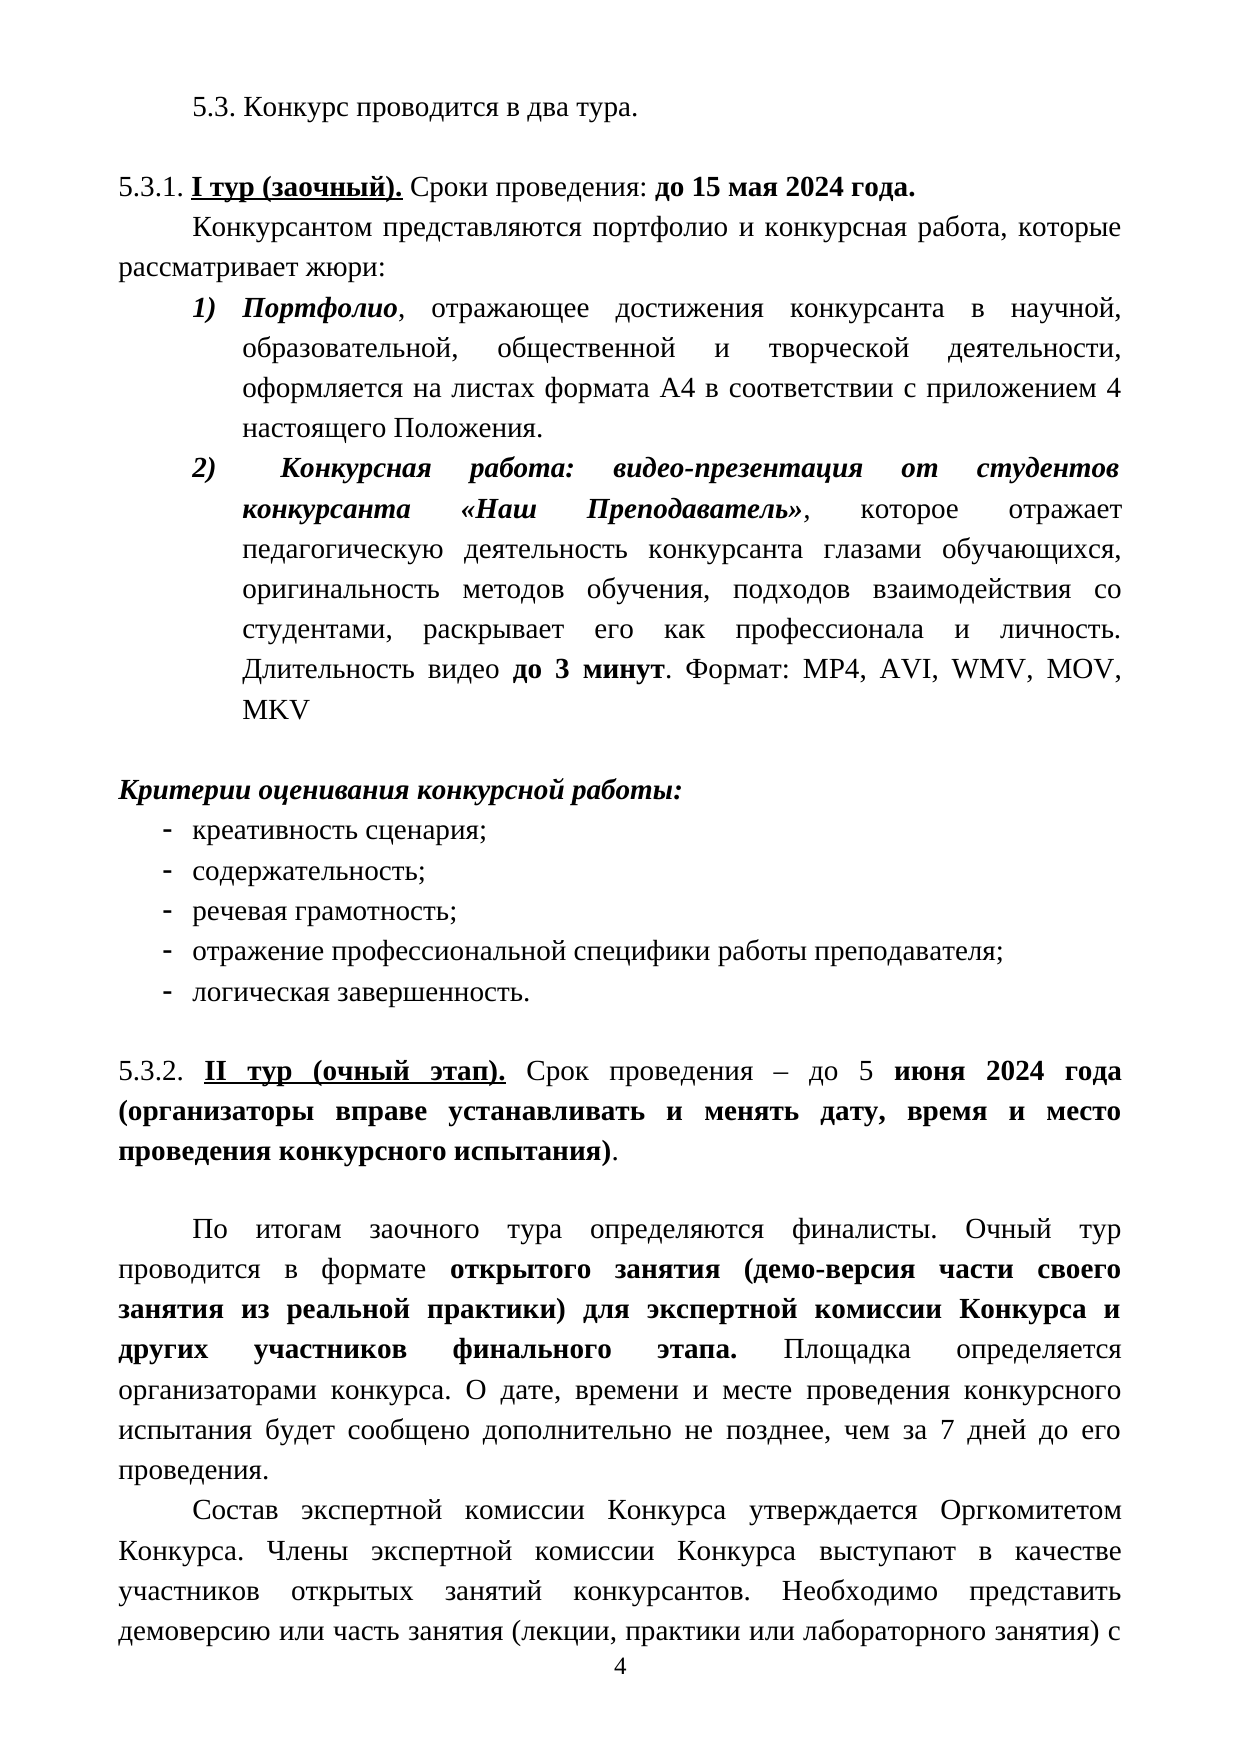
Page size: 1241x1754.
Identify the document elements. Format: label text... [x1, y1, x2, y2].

text 5.3.1. I тур (заочный). Сроки проведения: до 15 мая 2024 года. [118, 169, 1122, 203]
text 5.3.2. II тур (очный этап). Срок проведения – до 5 июня 2024 года (организаторы вправе устанавливать и менять дату, время и место проведения конкурсного испытания). [118, 1053, 1122, 1167]
list логическая завершенность. [162, 974, 1110, 1007]
text 5.3. Конкурс проводится в два тура. [192, 89, 1122, 122]
list отражение профессиональной специфики работы преподавателя; [162, 933, 1110, 967]
list содержательность; [162, 853, 1110, 886]
text Критерии оценивания конкурсной работы: [118, 772, 1122, 806]
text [118, 1492, 1122, 1647]
text Конкурсантом представляются портфолио и конкурсная работа, которые рассматривает жюри: [118, 209, 1122, 283]
text По итогам заочного тура определяются финалисты. Очный тур проводится в формате открытого занятия (демо-версия части своего занятия из реальной практики) для экспертной комиссии Конкурса и других участников финального этапа. Площадка определяется организаторами конкурса. О дате, времени и месте проведения конкурсного испытания будет сообщено дополнительно не позднее, чем за 7 дней до его проведения. [118, 1211, 1122, 1486]
list Конкурсная работа: видео-презентация от студентов конкурсанта «Наш Преподаватель», которое отражает педагогическую деятельность конкурсанта глазами обучающихся, оригинальность методов обучения, подходов взаимодействия со студентами, раскрывает его как профессионала и личность. Длительность видео до 3 минут. Формат: MP4, AVI, WMV, MOV, MKV [192, 451, 1122, 725]
list креативность сценария; [162, 812, 1110, 846]
list Портфолио, отражающее достижения конкурсанта в научной, образовательной, общественной и творческой деятельности, оформляется на листах формата А4 в соответствии с приложением 4 настоящего Положения. [192, 290, 1122, 444]
list речевая грамотность; [162, 893, 1110, 927]
